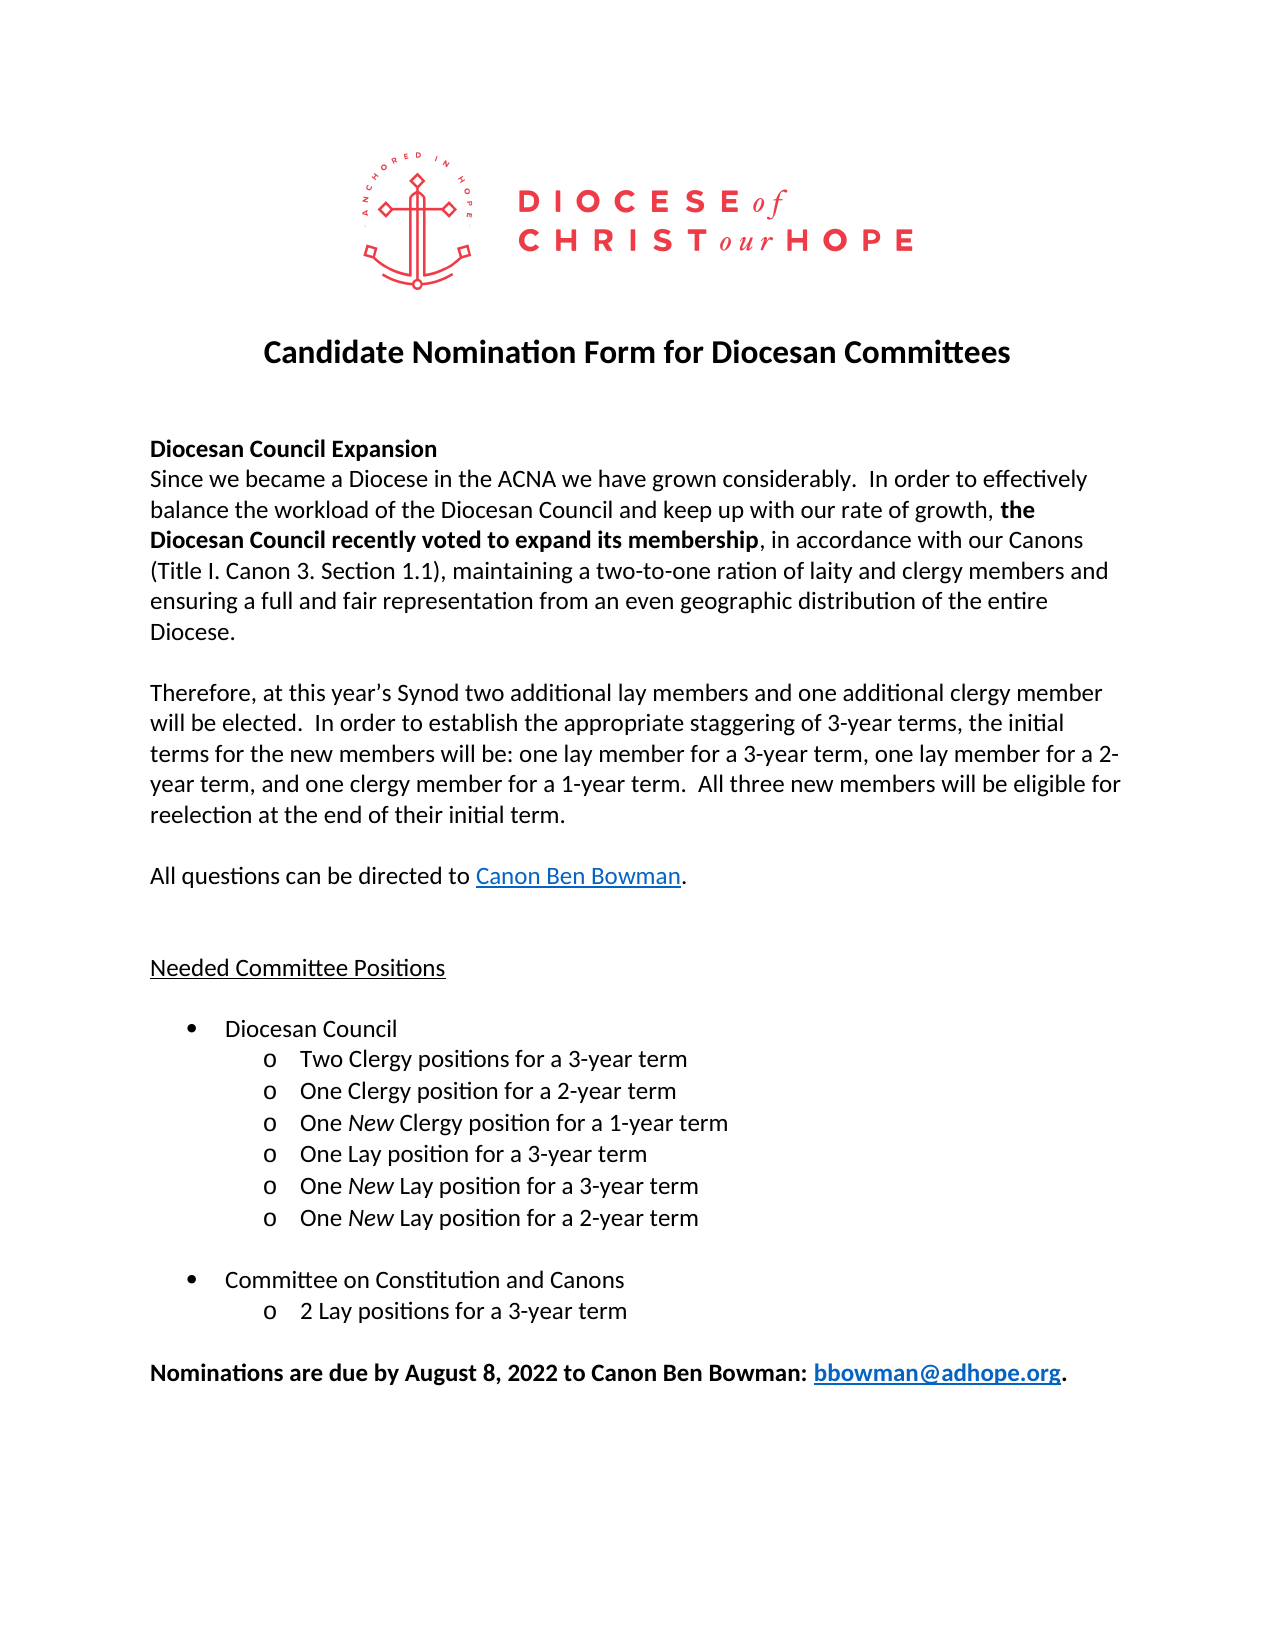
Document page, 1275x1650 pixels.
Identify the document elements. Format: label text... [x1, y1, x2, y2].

text Therefore, at this year’s Synod two additional lay members and one additional clergy member will be elected. In order to establish the appropriate staggering of 3-year terms, the initial terms for the new members will be: one lay member for a 3-year term, one lay member for a 2-year term, and one clergy member for a 1-year term. All three new members will be eligible for reelection at the end of their initial term. [150, 677, 1125, 829]
text Nominations are due by August 8, 2022 to Canon Ben Bowman: bbowman@adhope.org. [150, 1357, 1125, 1388]
text All questions can be directed to Canon Ben Bowman. [150, 860, 1125, 891]
picture [358, 150, 917, 291]
text Candidate Nomination Form for Diocesan Committees [150, 331, 1125, 372]
text Since we became a Diocese in the ACNA we have grown considerably. In order to effectively balance the workload of the Diocesan Council and keep up with our rate of growth, the Diocesan Council recently voted to expand its membership, in accordance with our Canons (Title I. Canon 3. Section 1.1), maintaining a two-to-one ration of laity and clergy members and ensuring a full and fair representation from an even geographic distribution of the entire Diocese. [150, 463, 1125, 646]
list One New Lay position for a 3-year term [262, 1170, 1125, 1202]
list One Clergy position for a 2-year term [262, 1075, 1125, 1107]
list One New Lay position for a 2-year term [262, 1202, 1125, 1234]
list Committee on Constitution and Canons [187, 1264, 1125, 1295]
list 2 Lay positions for a 3-year term [262, 1295, 1125, 1327]
list Two Clergy positions for a 3-year term [262, 1043, 1125, 1075]
list One Lay position for a 3-year term [262, 1138, 1125, 1170]
list One New Clergy position for a 1-year term [262, 1107, 1125, 1138]
text Diocesan Council Expansion [150, 433, 1125, 463]
text Needed Committee Positions [150, 952, 1125, 982]
list Diocesan Council [187, 1013, 1125, 1043]
